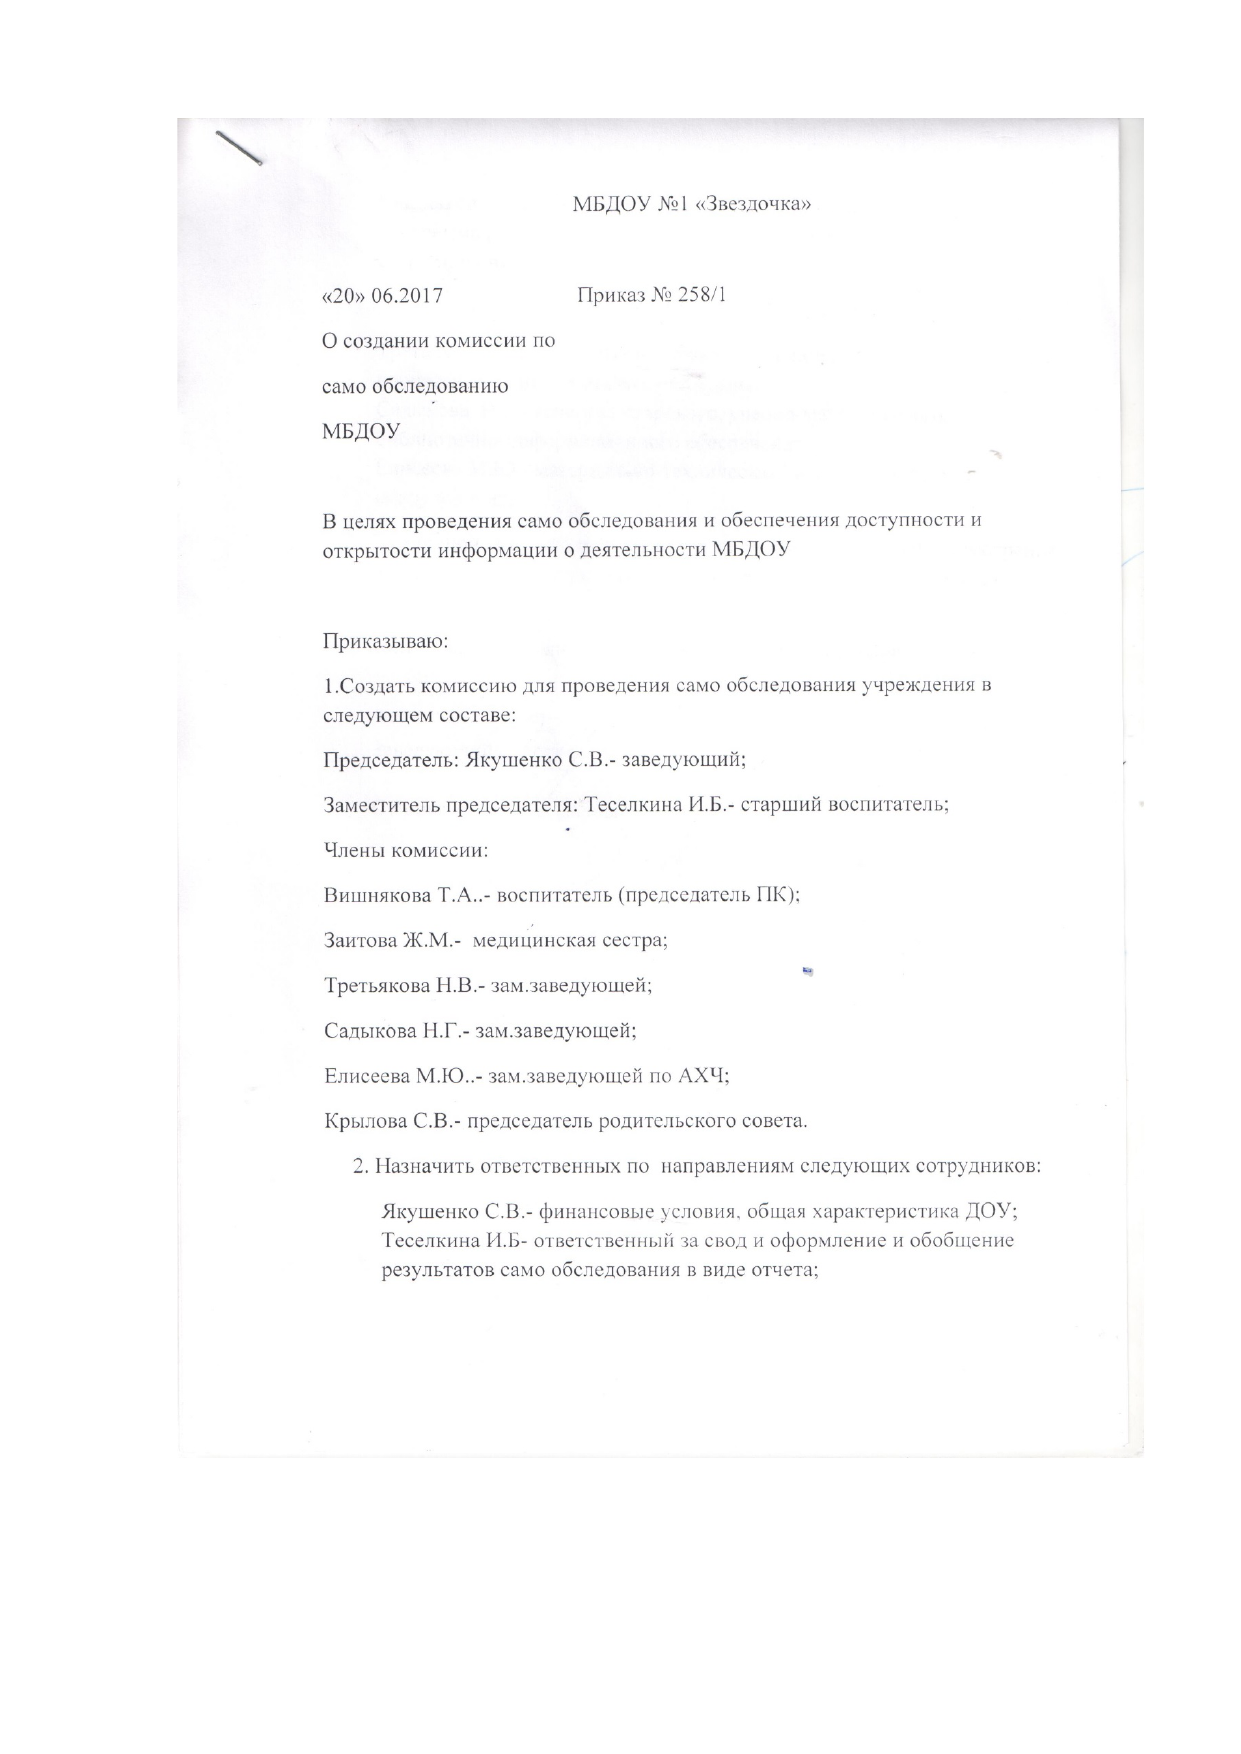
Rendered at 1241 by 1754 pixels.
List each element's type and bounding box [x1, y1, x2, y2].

picture [177, 118, 1152, 1458]
